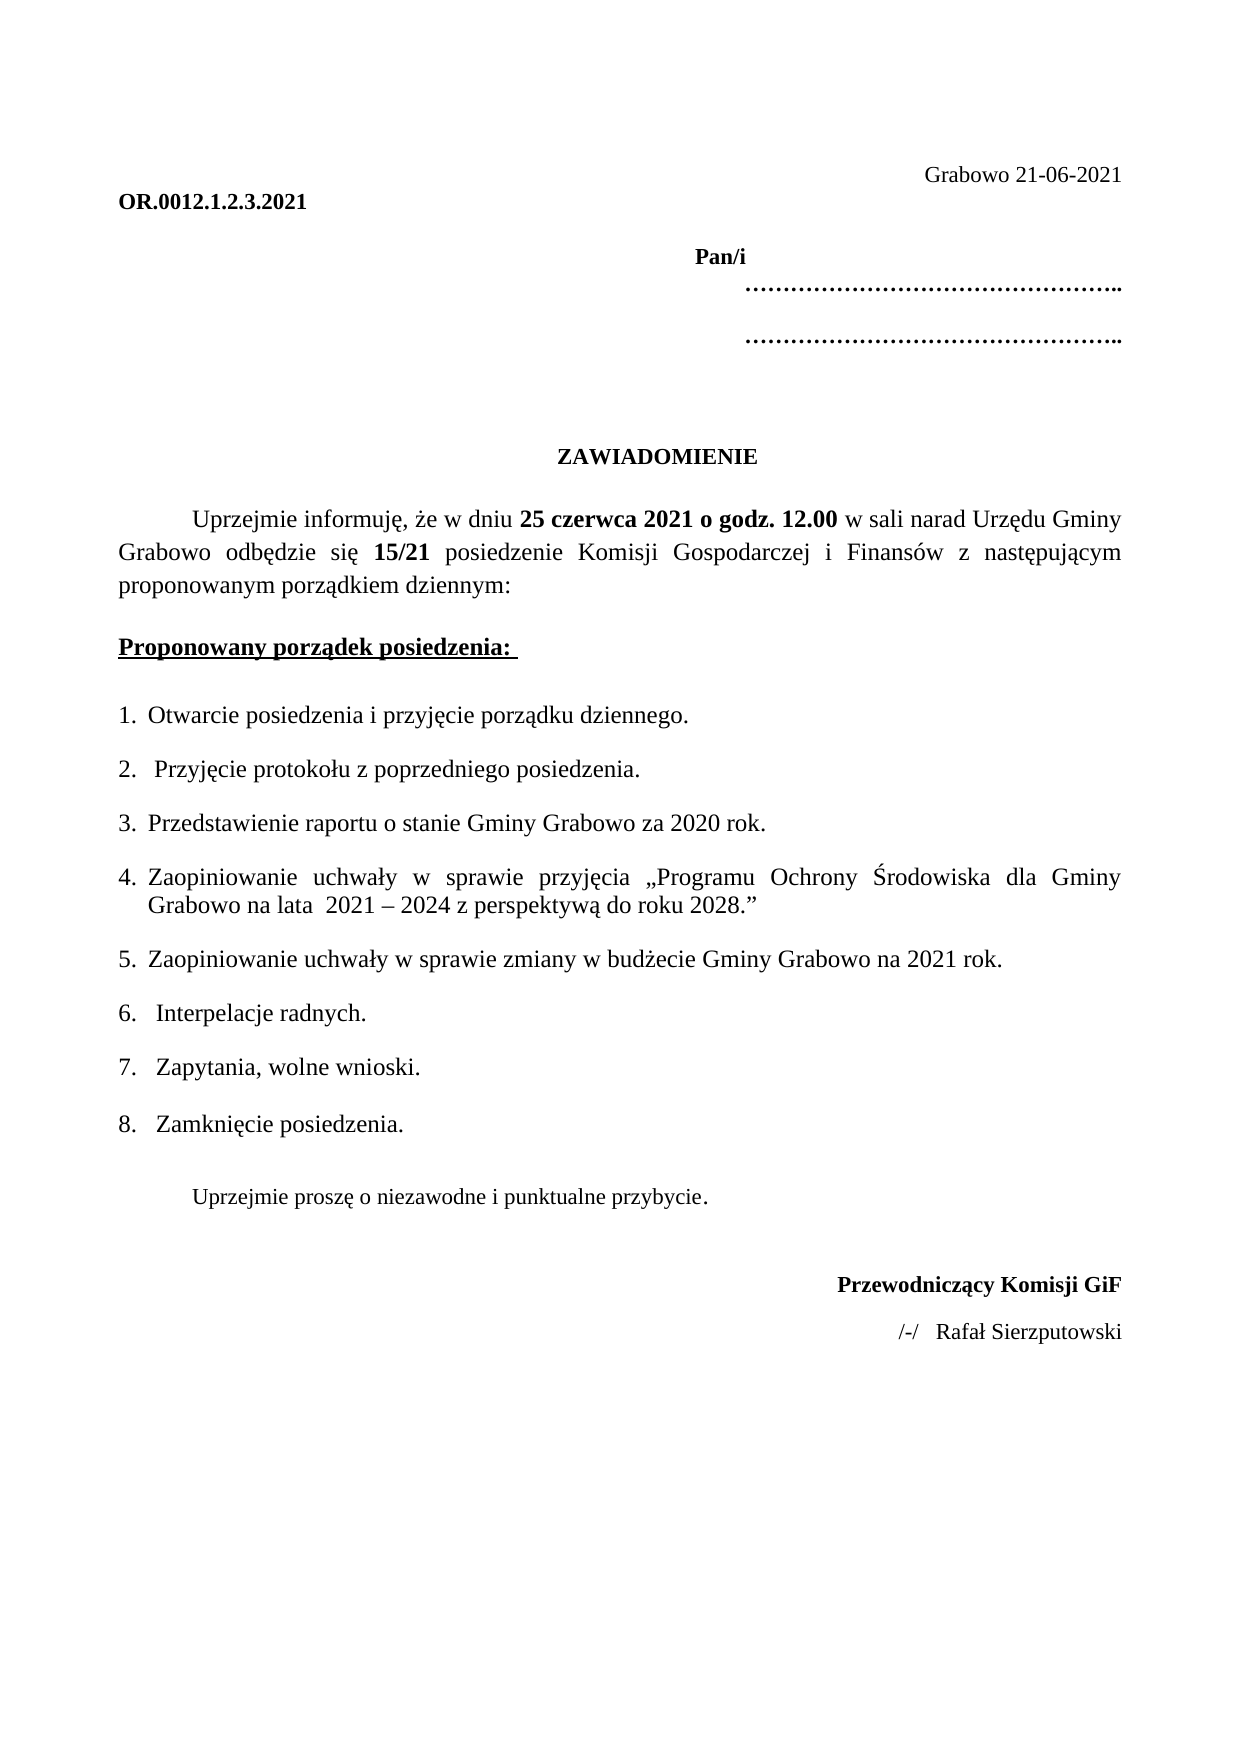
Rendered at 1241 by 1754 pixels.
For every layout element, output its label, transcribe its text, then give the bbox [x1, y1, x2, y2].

text Proponowany porządek posiedzenia: [118, 632, 1122, 661]
list Interpelacje radnych. [118, 998, 1122, 1027]
text /-/ Rafał Sierzputowski [118, 1318, 1122, 1345]
list Zaopiniowanie uchwały w sprawie zmiany w budżecie Gminy Grabowo na 2021 rok. [118, 944, 1122, 973]
text OR.0012.1.2.3.2021 [118, 188, 1122, 214]
text Uprzejmie proszę o niezawodne i punktualne przybycie. [192, 1181, 1122, 1242]
text ………………………………………….. [192, 269, 1122, 296]
text Uprzejmie informuję, że w dniu 25 czerwca 2021 o godz. 12.00 w sali narad Urzędu Gminy Grabowo odbędzie się 15/21 posiedzenie Komisji Gospodarczej i Finansów z następującym proponowanym porządkiem dziennym: [118, 504, 1122, 599]
list Otwarcie posiedzenia i przyjęcie porządku dziennego. [118, 700, 1122, 729]
list Zaopiniowanie uchwały w sprawie przyjęcia „Programu Ochrony Środowiska dla Gminy Grabowo na lata 2021 – 2024 z perspektywą do roku 2028.” [118, 862, 1122, 919]
list Zapytania, wolne wnioski. [118, 1052, 1122, 1080]
list Zamknięcie posiedzenia. [118, 1109, 1122, 1138]
text Pan/i [192, 243, 1122, 269]
list Przedstawienie raportu o stanie Gminy Grabowo za 2020 rok. [118, 808, 1122, 837]
list Przyjęcie protokołu z poprzedniego posiedzenia. [118, 754, 1122, 783]
text ZAWIADOMIENIE [192, 443, 1122, 470]
text Grabowo 21-06-2021 [118, 161, 1122, 188]
text ………………………………………….. [192, 322, 1122, 349]
text Przewodniczący Komisji GiF [118, 1271, 1122, 1297]
